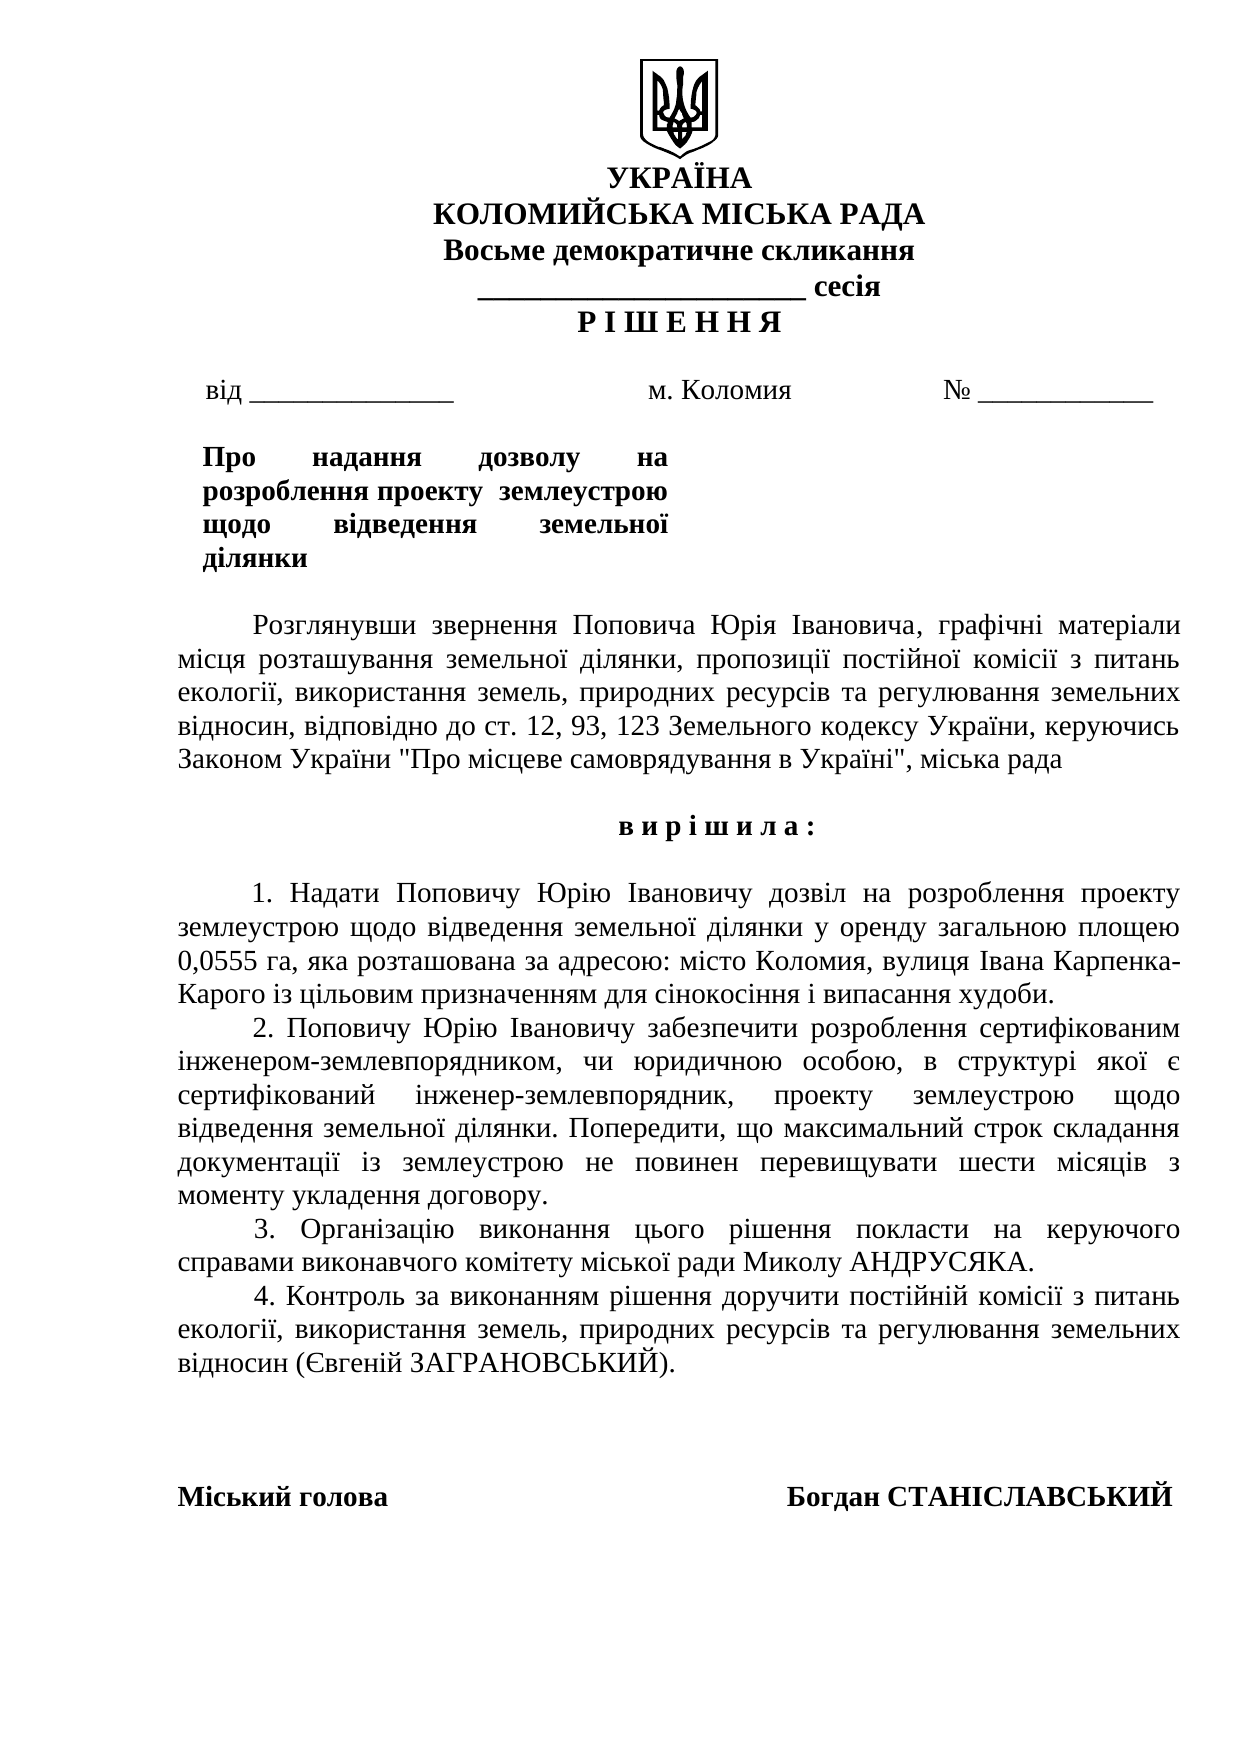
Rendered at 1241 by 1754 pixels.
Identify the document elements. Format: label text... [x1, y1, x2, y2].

text Міський голова Богдан СТАНІСЛАВСЬКИЙ [177, 1479, 1181, 1513]
text Восьме демократичне скликання [177, 231, 1181, 267]
text 4. Контроль за виконанням рішення доручити постійній комісії з питань екології, використання земель, природних ресурсів та регулювання земельних відносин (Євгеній ЗАГРАНОВСЬКИЙ). [177, 1278, 1181, 1379]
text КОЛОМИЙСЬКА МІСЬКА РАДА [177, 195, 1181, 231]
table_header Про надання дозволу на розроблення проекту землеустрою щодо відведення земельної ділянки [189, 440, 679, 574]
text 2. Поповичу Юрію Івановичу забезпечити розроблення сертифікованим інженером-землевпорядником, чи юридичною особою, в структурі якої є сертифікований інженер-землевпорядник, проекту землеустрою щодо відведення земельної ділянки. Попередити, що максимальний строк складання документації із землеустрою не повинен перевищувати шести місяців з моменту укладення договору. [177, 1010, 1181, 1211]
text Р І Ш Е Н Н Я [177, 303, 1181, 339]
text в и р і ш и л а : [177, 808, 1181, 842]
text Розглянувши звернення Поповича Юрія Івановича, графічні матеріали місця розташування земельної ділянки, пропозиції постійної комісії з питань екології, використання земель, природних ресурсів та регулювання земельних відносин, відповідно до ст. 12, 93, 123 Земельного кодексу України, керуючись Законом України "Про місцеве самоврядування в Україні", міська рада [177, 607, 1181, 775]
text 3. Організацію виконання цього рішення покласти на керуючого справами виконавчого комітету міської ради Миколу АНДРУСЯКА. [177, 1211, 1181, 1278]
text від ______________ м. Коломия № ____________ [177, 372, 1181, 406]
text 1. Надати Поповичу Юрію Івановичу дозвіл на розроблення проекту землеустрою щодо відведення земельної ділянки у оренду загальною площею 0,0555 га, яка розташована за адресою: місто Коломия, вулиця Івана Карпенка-Карого із цільовим призначенням для сінокосіння і випасання худоби. [177, 876, 1181, 1010]
text УКРАЇНА [177, 159, 1181, 195]
text _____________________ сесія [177, 267, 1181, 303]
